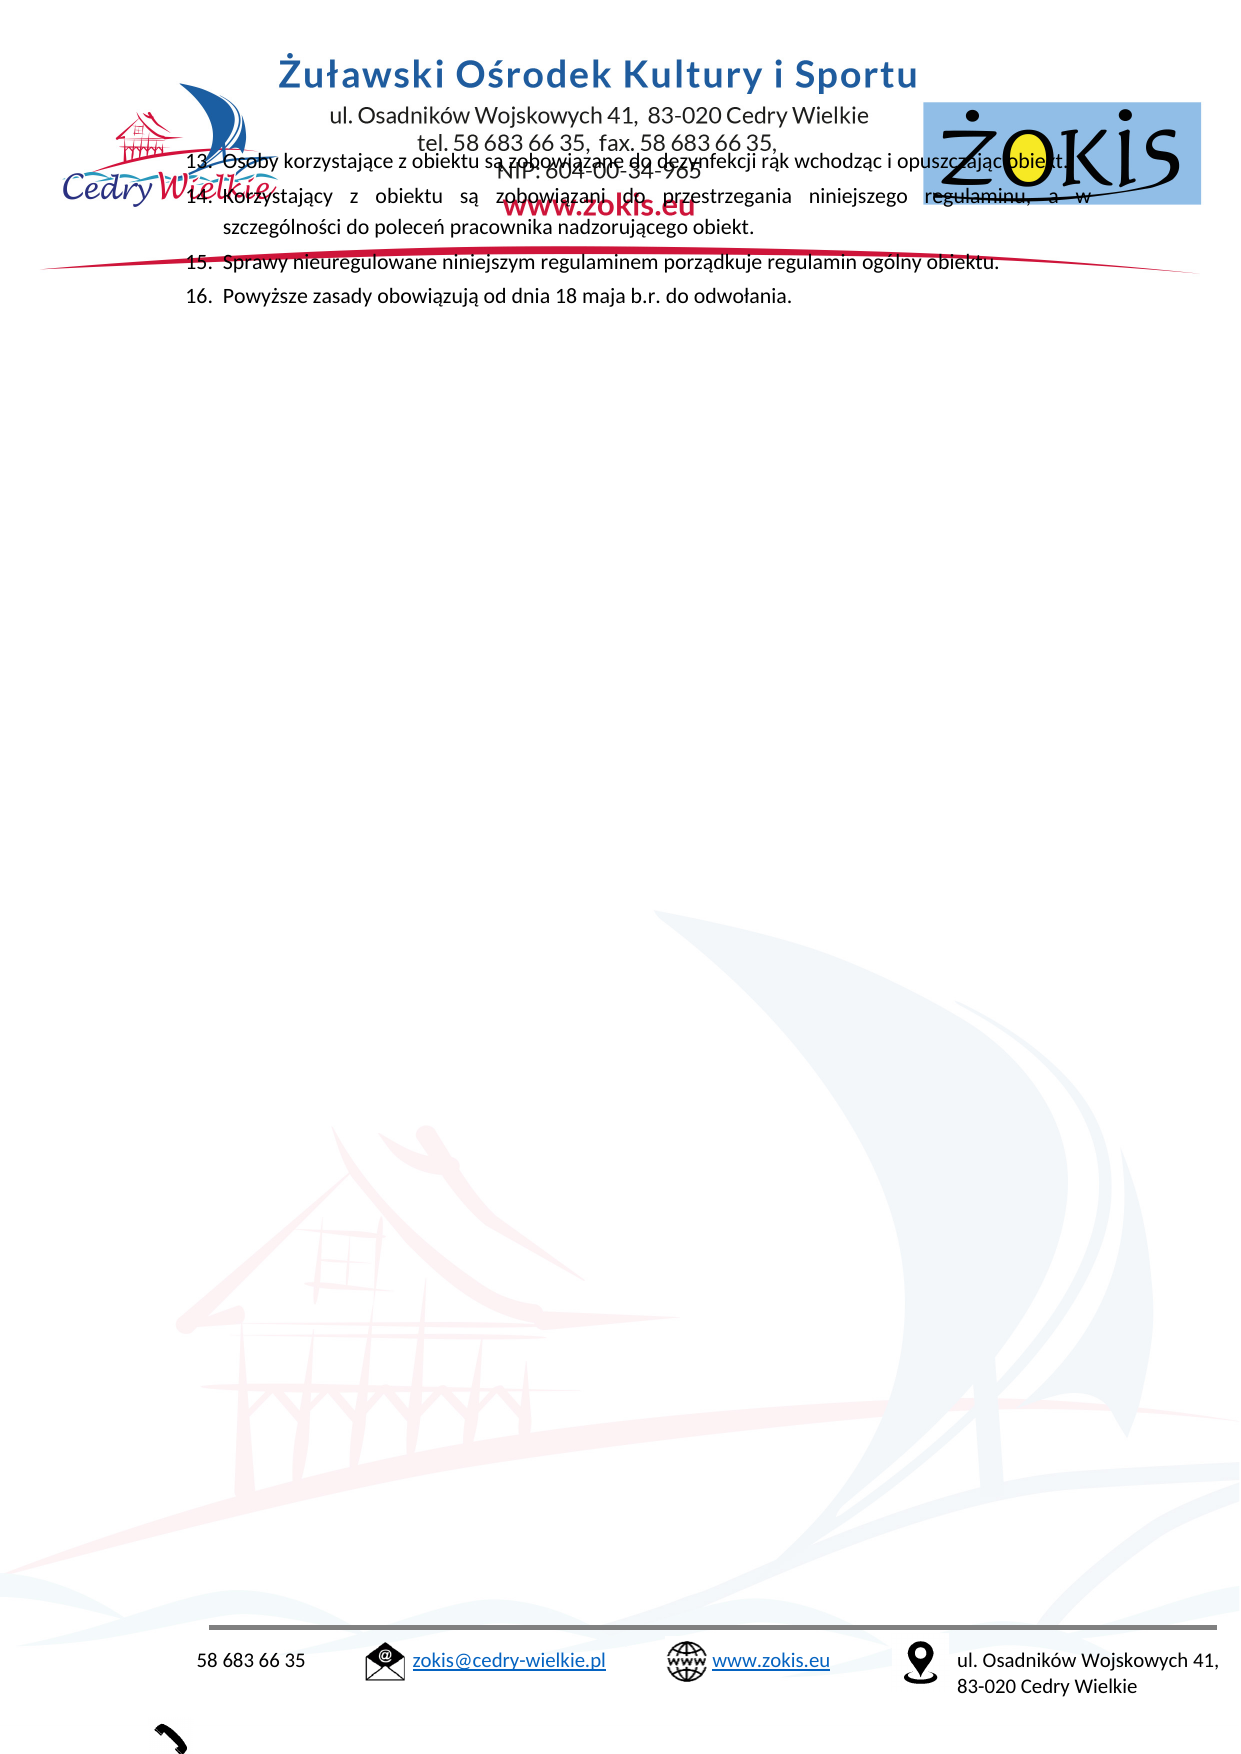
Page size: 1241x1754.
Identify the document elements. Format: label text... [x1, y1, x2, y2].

list Powyższe zasady obowiązują od dnia 18 maja b.r. do odwołania. [185, 283, 1093, 309]
picture [0, 0, 1240, 1754]
list Korzystający z obiektu są zobowiązani do przestrzegania niniejszego regulaminu, a w szczególności do poleceń pracownika nadzorującego obiekt. [185, 182, 1093, 240]
list Osoby korzystające z obiektu są zobowiązane do dezynfekcji rąk wchodząc i opuszczając obiekt. [185, 148, 1093, 174]
list Sprawy nieuregulowane niniejszym regulaminem porządkuje regulamin ogólny obiektu. [185, 248, 1093, 274]
